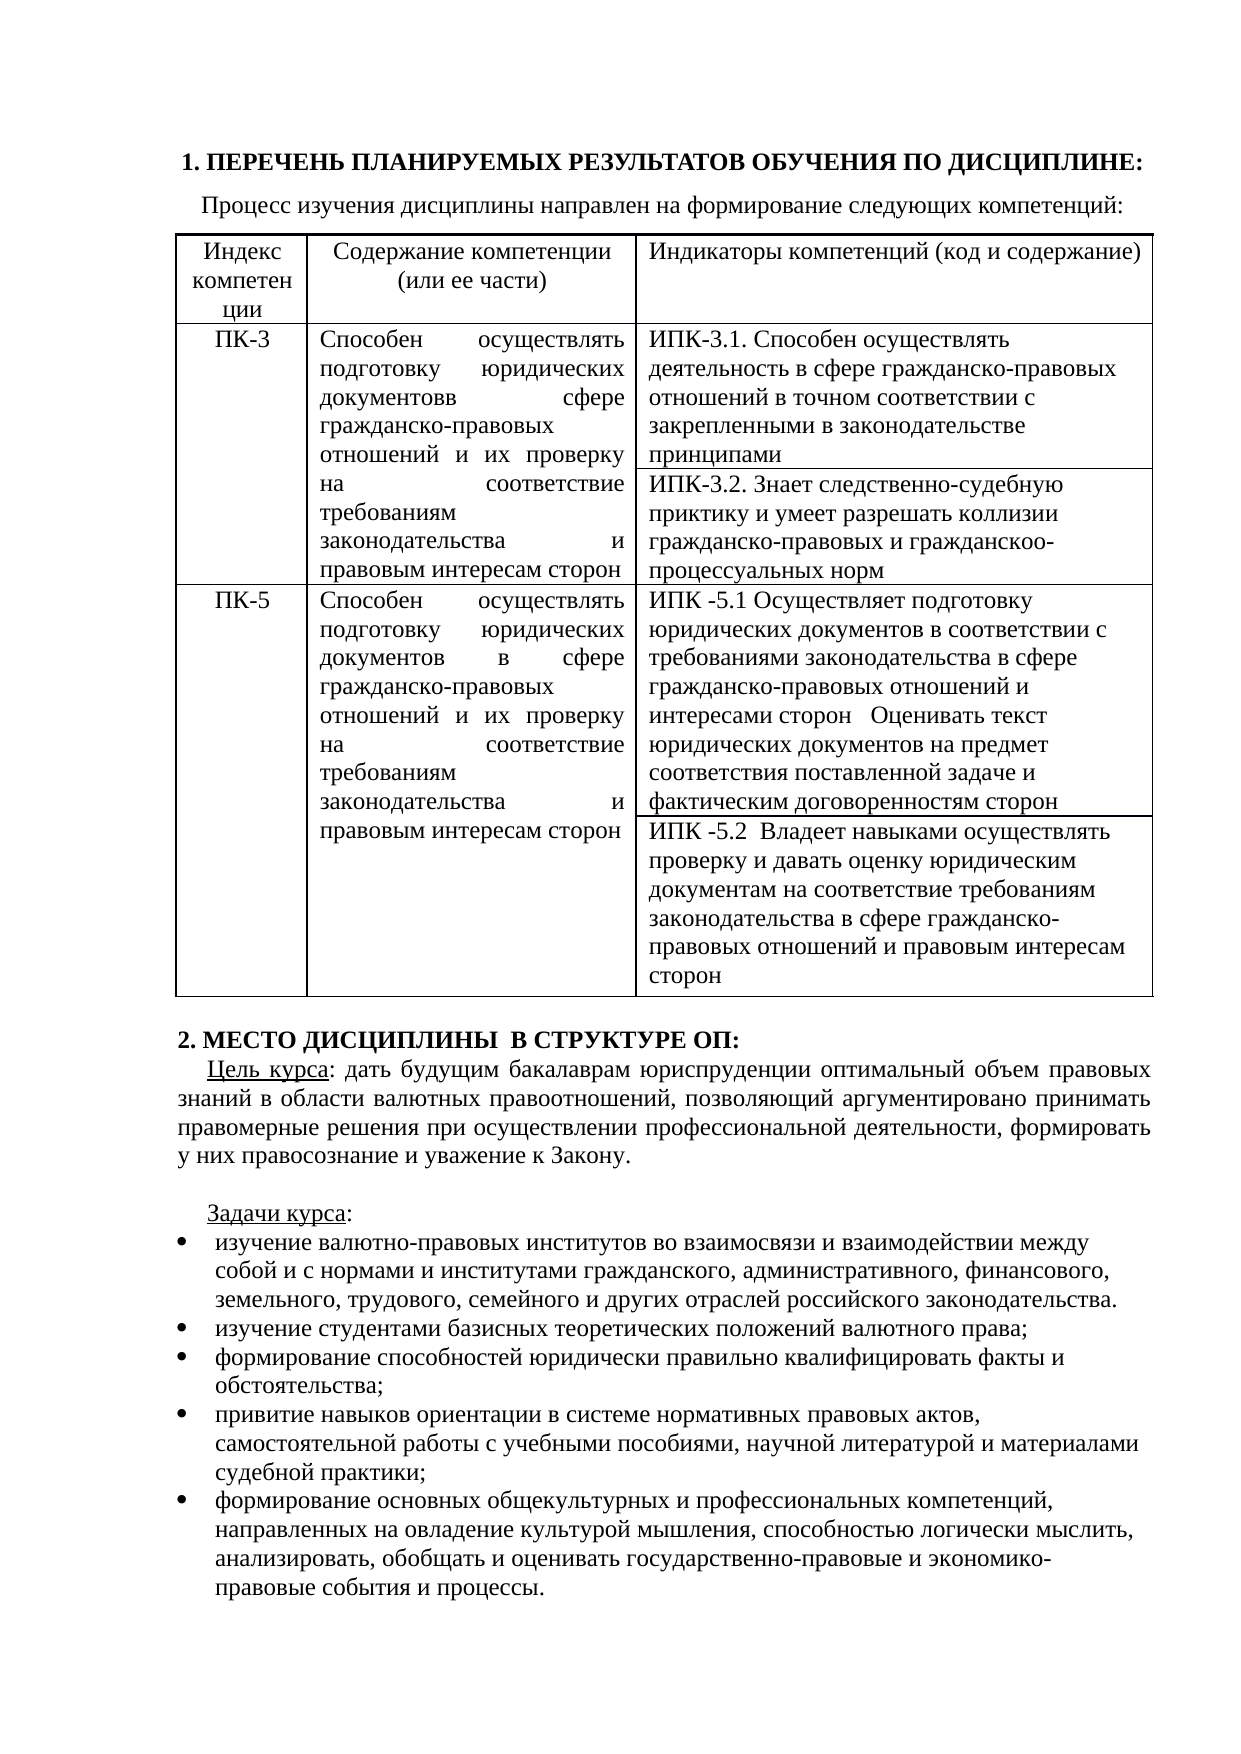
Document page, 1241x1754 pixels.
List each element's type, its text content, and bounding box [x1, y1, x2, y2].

list изучение валютно-правовых институтов во взаимосвязи и взаимодействии между собой и с нормами и институтами гражданского, административного, финансового, земельного, трудового, семейного и других отраслей российского законодательства. [177, 1227, 1152, 1313]
list формирование способностей юридически правильно квалифицировать факты и обстоятельства; [177, 1342, 1152, 1399]
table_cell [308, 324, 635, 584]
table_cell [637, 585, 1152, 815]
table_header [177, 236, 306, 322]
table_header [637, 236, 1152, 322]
text Цель курса: дать будущим бакалаврам юриспруденции оптимальный объем правовых знаний в области валютных правоотношений, позволяющий аргументировано принимать правомерные решения при осуществлении профессиональной деятельности, формировать у них правосознание и уважение к Закону. [177, 1054, 1152, 1169]
list формирование основных общекультурных и профессиональных компетенций, направленных на овладение культурой мышления, способностью логически мыслить, анализировать, обобщать и оценивать государственно-правовые и экономико-правовые события и процессы. [177, 1485, 1152, 1600]
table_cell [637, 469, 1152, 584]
text Процесс изучения дисциплины направлен на формирование следующих компетенций: [173, 190, 1152, 219]
text 2. Место дисциплины в структуре ОП: [177, 1025, 1152, 1054]
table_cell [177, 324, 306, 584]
list изучение студентами базисных теоретических положений валютного права; [177, 1313, 1152, 1342]
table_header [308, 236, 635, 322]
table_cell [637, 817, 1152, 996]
text Задачи курса: [177, 1198, 1152, 1227]
text 1. ПЕРЕЧЕНЬ ПЛАНИРУЕМЫХ РЕЗУЛЬТАТОВ ОБУЧЕНИЯ ПО ДИСЦИПЛИНЕ: [173, 147, 1152, 176]
list привитие навыков ориентации в системе нормативных правовых актов, самостоятельной работы с учебными пособиями, научной литературой и материалами судебной практики; [177, 1399, 1152, 1485]
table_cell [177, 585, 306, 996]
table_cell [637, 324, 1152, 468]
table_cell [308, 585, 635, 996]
